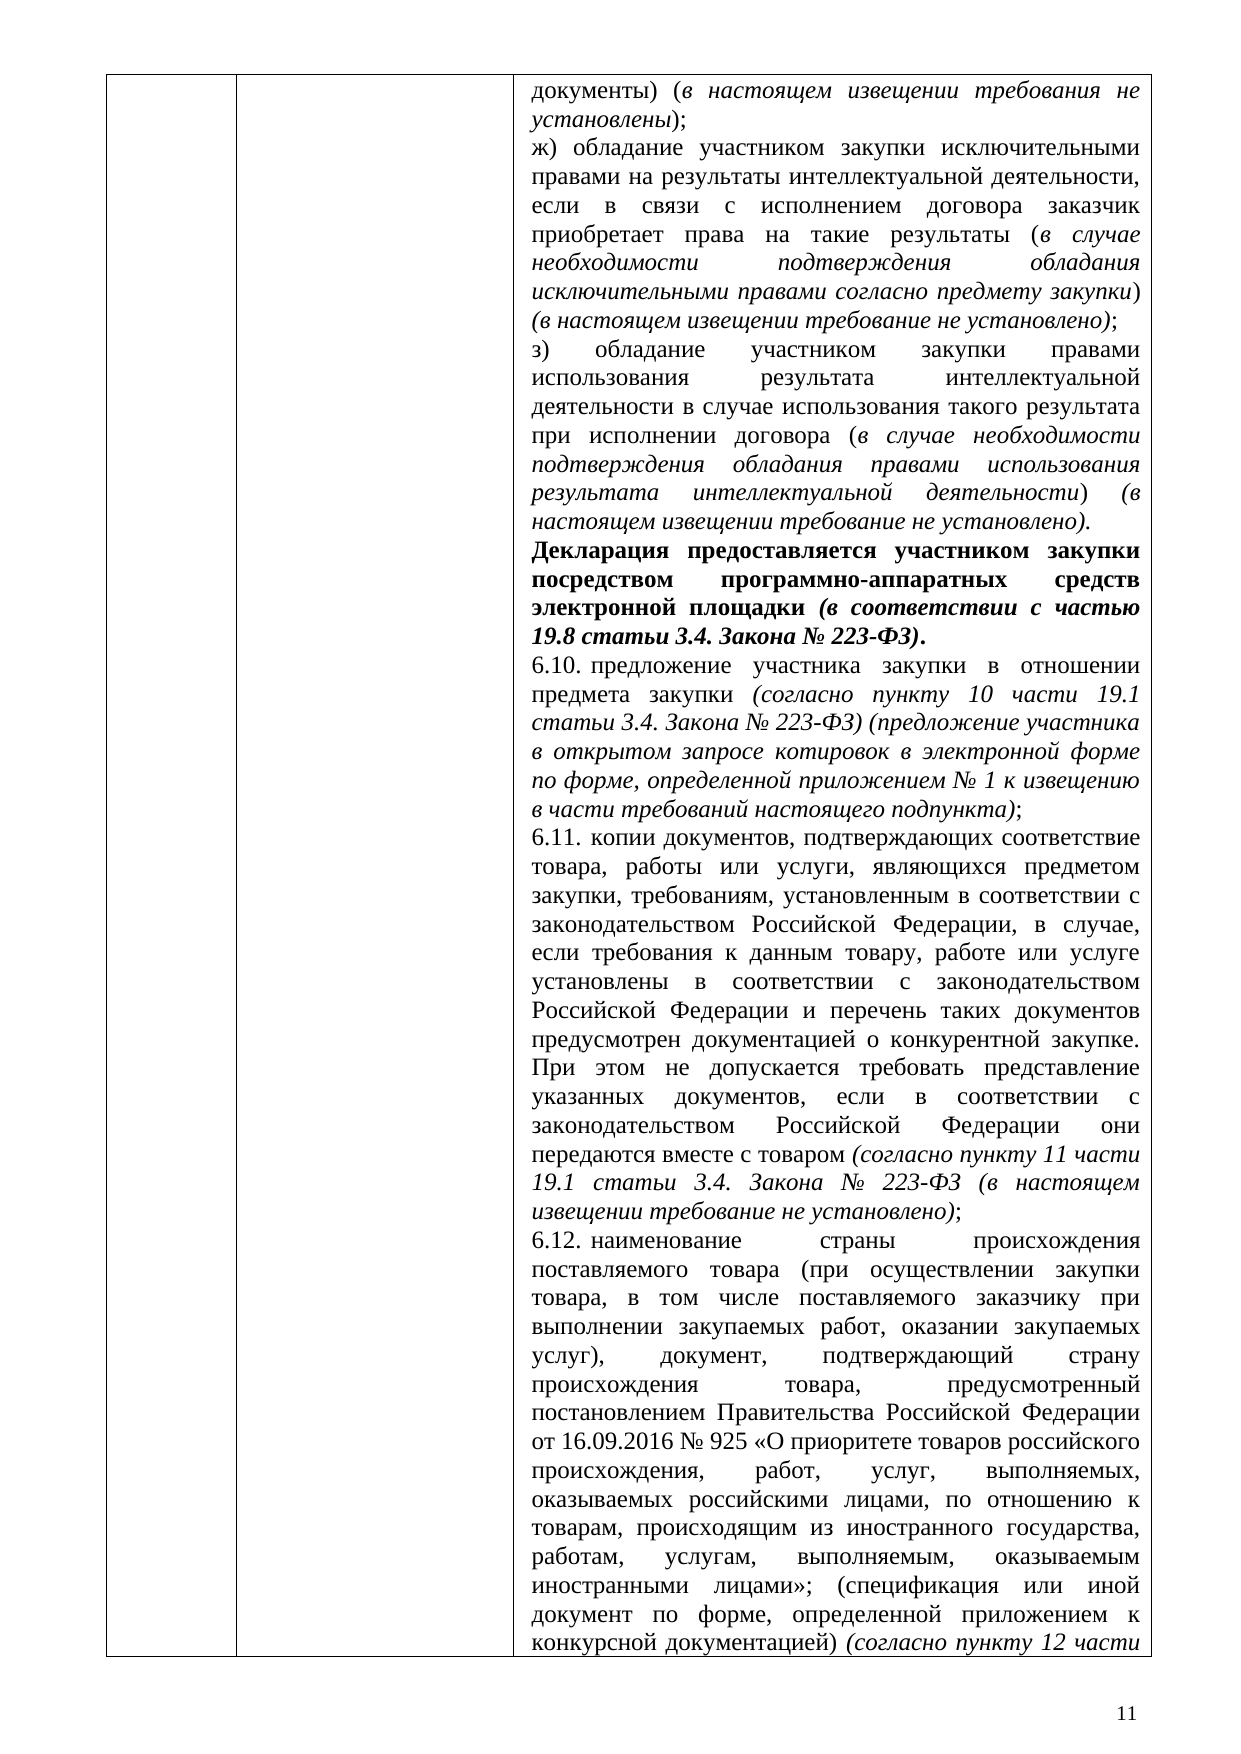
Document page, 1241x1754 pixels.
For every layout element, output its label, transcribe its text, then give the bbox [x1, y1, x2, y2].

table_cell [514, 75, 1151, 1656]
table_cell 6 [107, 75, 236, 1656]
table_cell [237, 75, 513, 1656]
